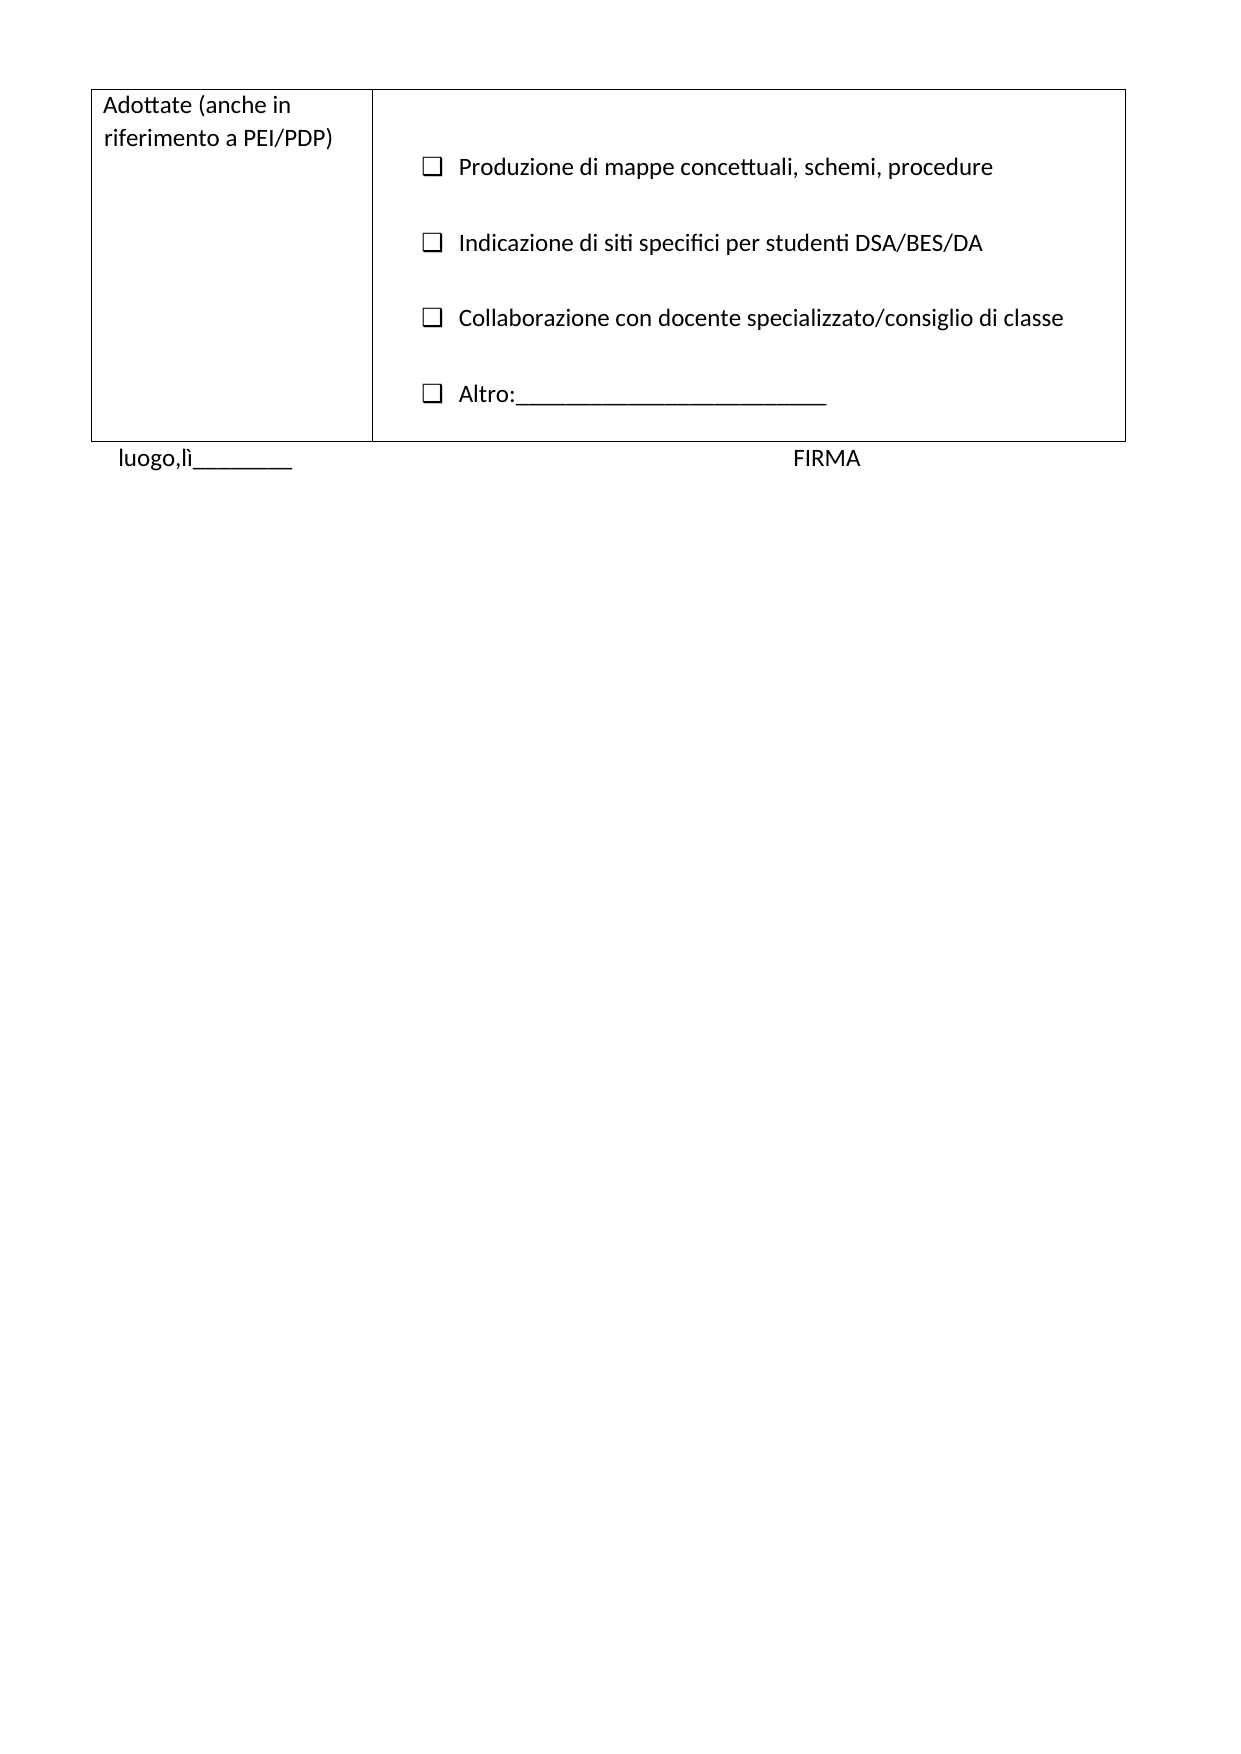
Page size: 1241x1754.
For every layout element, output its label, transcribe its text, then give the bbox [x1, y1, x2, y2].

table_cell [373, 90, 1125, 441]
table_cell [92, 90, 372, 441]
text luogo,lì________ FIRMA [118, 442, 1122, 473]
